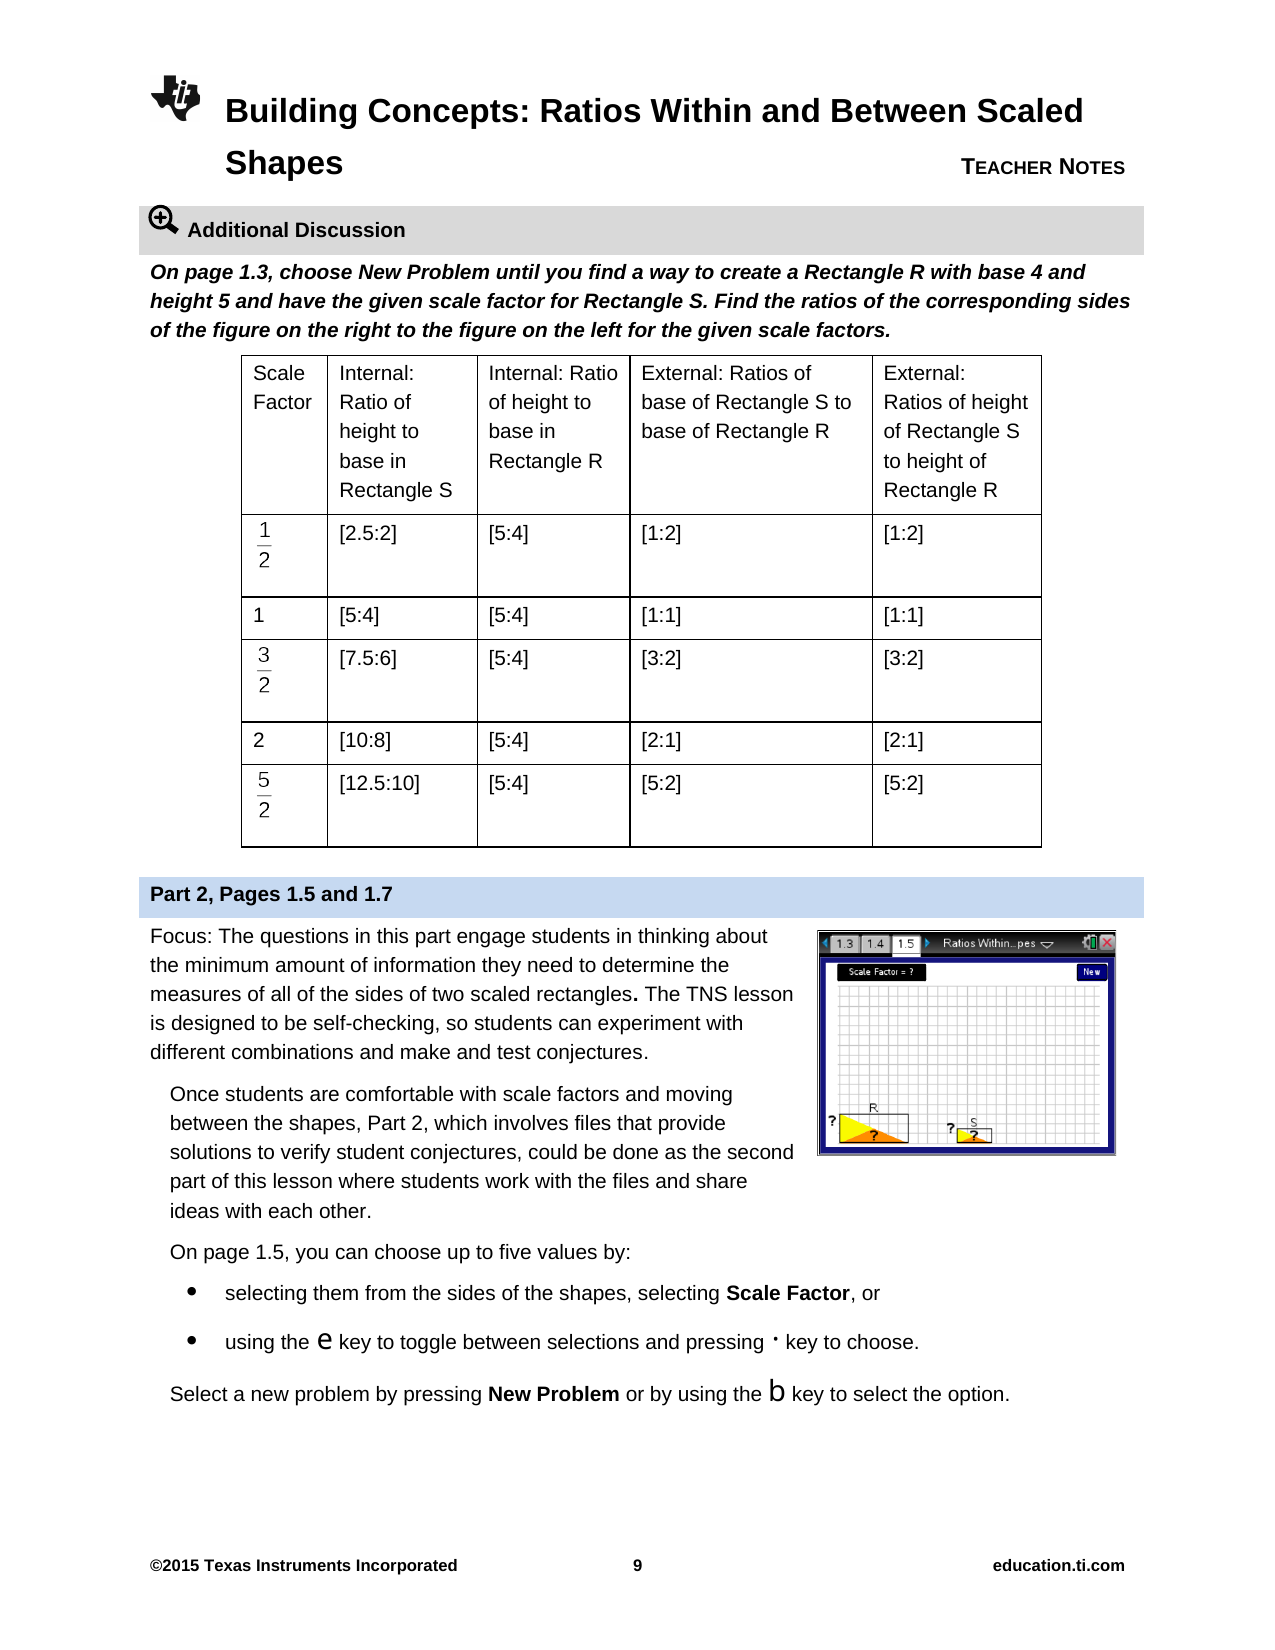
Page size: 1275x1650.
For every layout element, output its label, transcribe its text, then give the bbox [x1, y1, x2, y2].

table_cell [806, 918, 1144, 1235]
picture [817, 930, 1117, 1156]
table_header Additional Discussion [139, 206, 1144, 255]
table_cell Focus: The questions in this part engage students in thinking about the minimum amount of information they need to determine the measures of all of the sides of two scaled rectangles. The TNS lesson is designed to be self-checking, so students can experiment with different combinations and make and test conjectures. Once students are comfortable with scale factors and moving between the shapes, Part 2, which involves files that provide solutions to verify student conjectures, could be done as the second part of this lesson where students work with the files and share ideas with each other. [139, 918, 806, 1235]
table_cell On page 1.3, choose New Problem until you find a way to create a Rectangle R with base 4 and height 5 and have the given scale factor for Rectangle S. Find the ratios of the corresponding sides of the figure on the right to the figure on the left for the given scale factors. [139, 255, 1144, 355]
table_cell [139, 355, 1144, 877]
table_cell On page 1.5, you can choose up to five values by: selecting them from the sides of the shapes, selecting Scale Factor, or using the e key to toggle between selections and pressing · key to choose. Select a new problem by pressing New Problem or by using the b key to select the option. [139, 1235, 1144, 1423]
picture [150, 75, 201, 122]
table_cell Part 2, Pages 1.5 and 1.7 [139, 877, 1144, 918]
